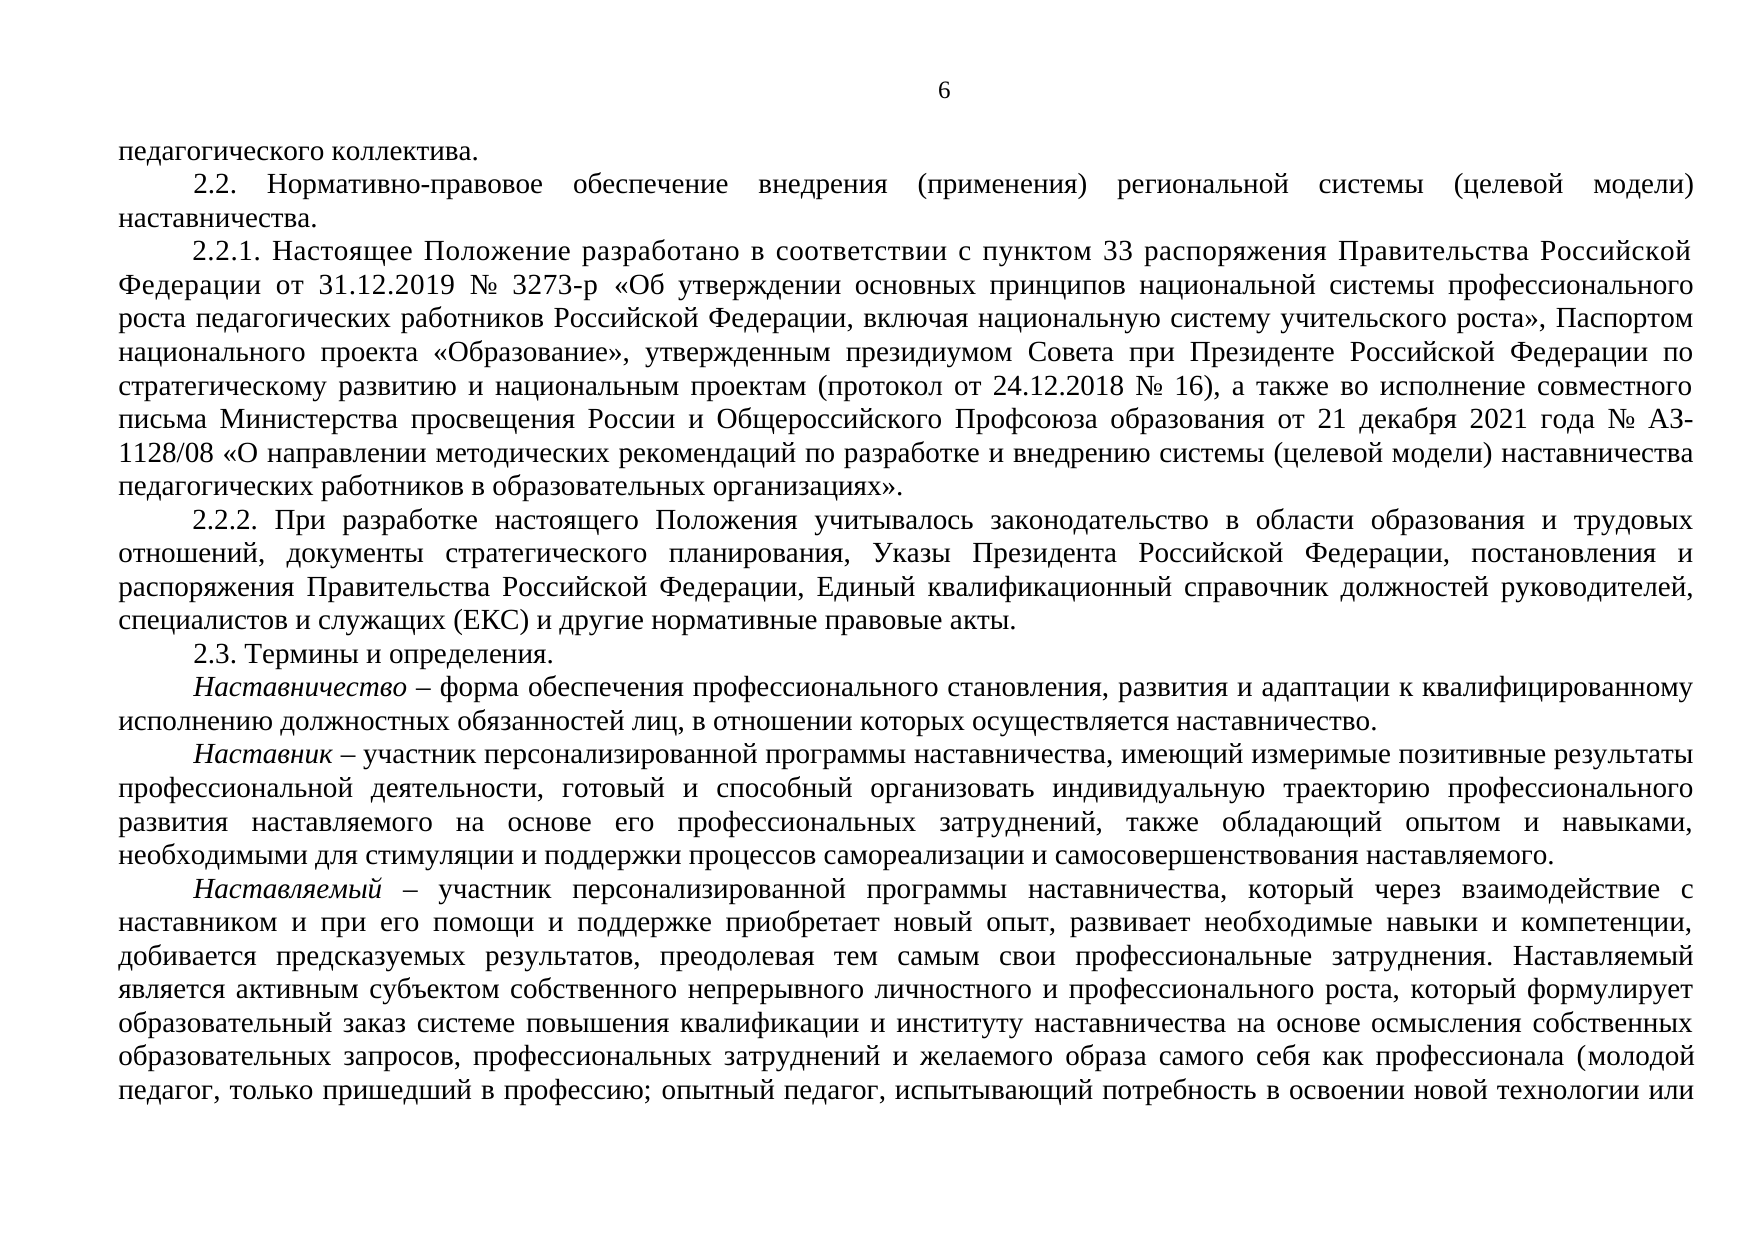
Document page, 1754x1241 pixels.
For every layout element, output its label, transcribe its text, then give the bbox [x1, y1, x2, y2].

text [118, 871, 1695, 1106]
text 2.2.2. При разработке настоящего Положения учитывалось законодательство в области образования и трудовых отношений, документы стратегического планирования, Указы Президента Российской Федерации, постановления и распоряжения Правительства Российской Федерации, Единый квалификационный справочник должностей руководителей, специалистов и служащих (ЕКС) и другие нормативные правовые акты. [118, 502, 1695, 636]
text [118, 133, 1695, 166]
text 2.3. Термины и определения. [118, 636, 1695, 669]
text Наставник – участник персонализированной программы наставничества, имеющий измеримые позитивные результаты профессиональной деятельности, готовый и способный организовать индивидуальную траекторию профессионального развития наставляемого на основе его профессиональных затруднений, также обладающий опытом и навыками, необходимыми для стимуляции и поддержки процессов самореализации и самосовершенствования наставляемого. [118, 737, 1695, 871]
text 2.2.1. Настоящее Положение разработано в соответствии с пунктом 33 распоряжения Правительства Российской Федерации от 31.12.2019 № 3273-р «Об утверждении основных принципов национальной системы профессионального роста педагогических работников Российской Федерации, включая национальную систему учительского роста», Паспортом национального проекта «Образование», утвержденным президиумом Совета при Президенте Российской Федерации по стратегическому развитию и национальным проектам (протокол от 24.12.2018 № 16), а также во исполнение совместного письма Министерства просвещения России и Общероссийского Профсоюза образования от 21 декабря 2021 года № АЗ-1128/08 «О направлении методических рекомендаций по разработке и внедрению системы (целевой модели) наставничества педагогических работников в образовательных организациях». [118, 233, 1695, 502]
text Наставничество – форма обеспечения профессионального становления, развития и адаптации к квалифицированному исполнению должностных обязанностей лиц, в отношении которых осуществляется наставничество. [118, 669, 1695, 737]
text 2.2. Нормативно-правовое обеспечение внедрения (применения) региональной системы (целевой модели) наставничества. [118, 166, 1695, 233]
